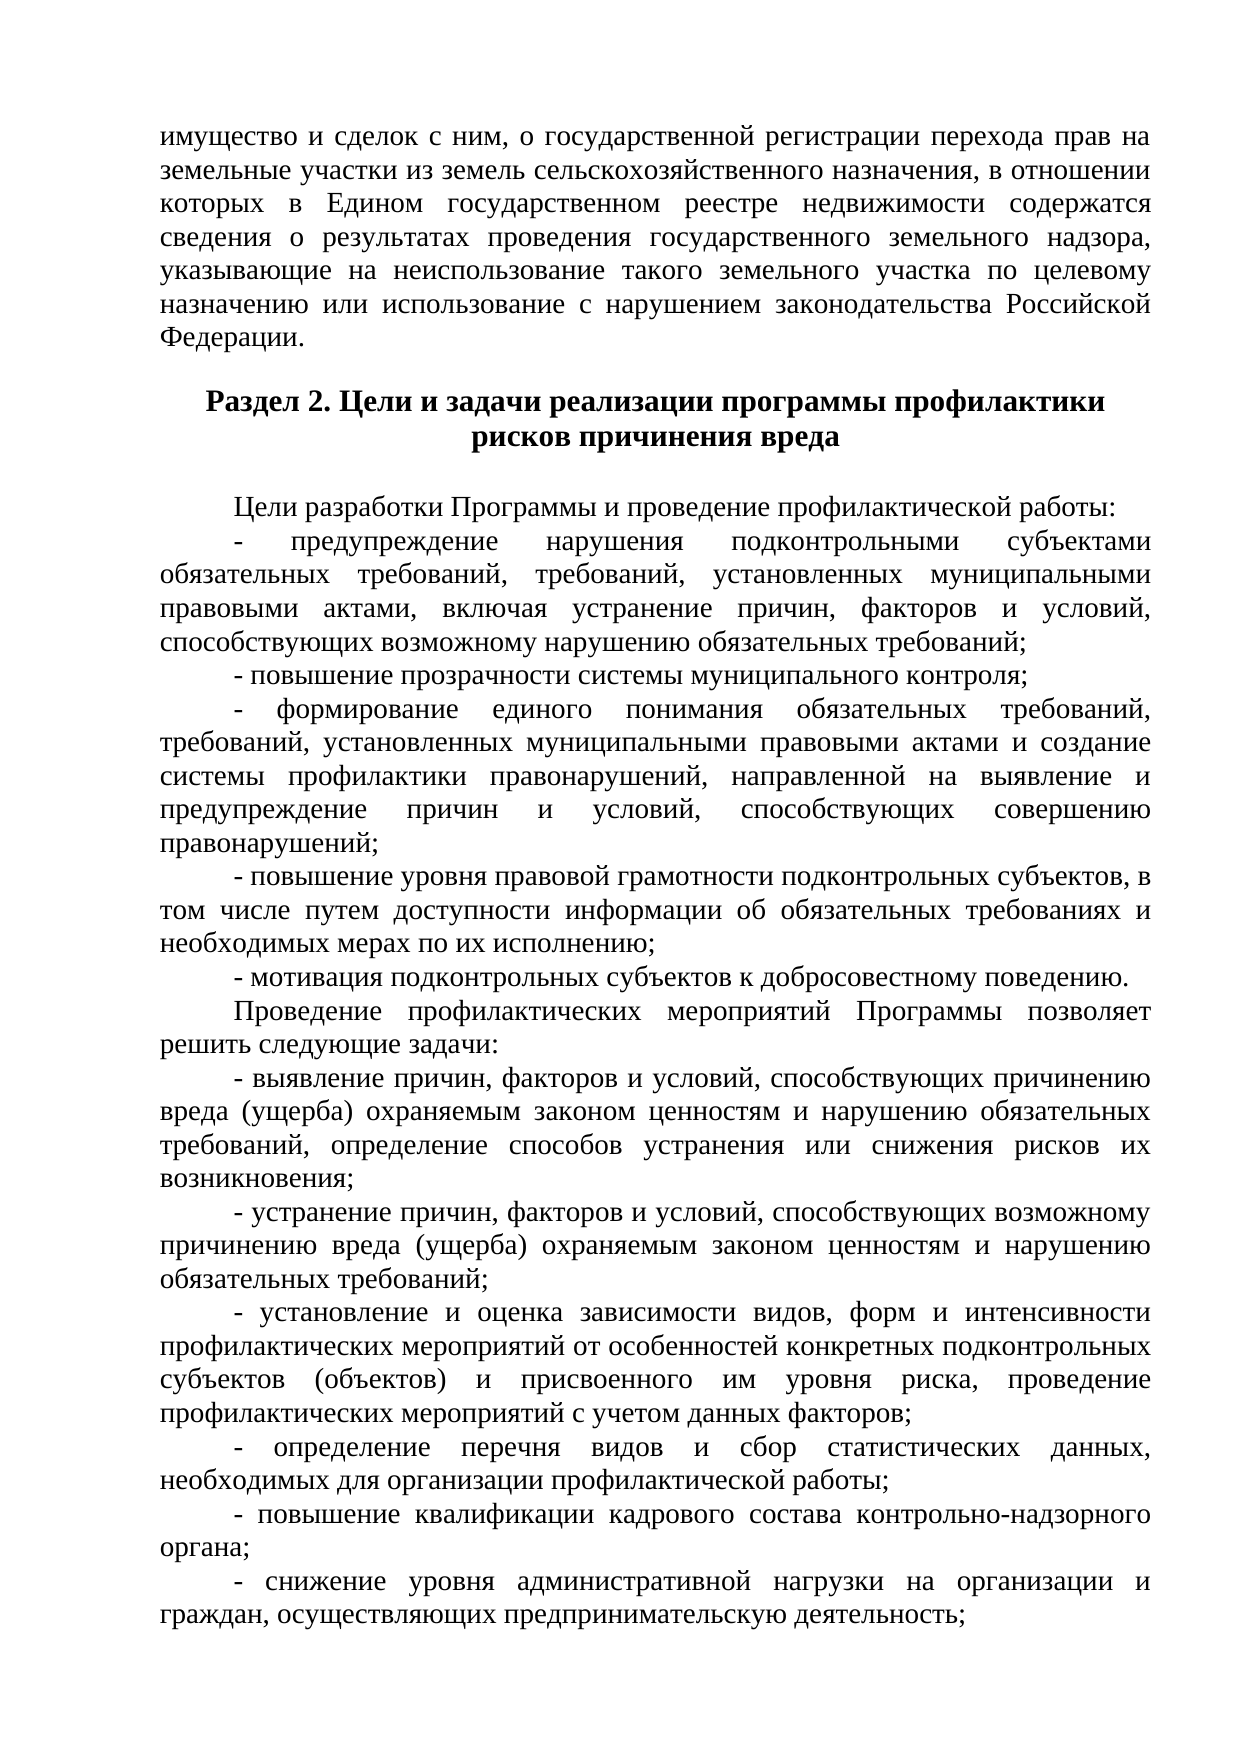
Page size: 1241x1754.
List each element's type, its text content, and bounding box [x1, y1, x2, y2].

text - повышение уровня правовой грамотности подконтрольных субъектов, в том числе путем доступности информации об обязательных требованиях и необходимых мерах по их исполнению; [159, 858, 1152, 959]
text - снижение уровня административной нагрузки на организации и граждан, осуществляющих предпринимательскую деятельность; [159, 1563, 1152, 1630]
text - определение перечня видов и сбор статистических данных, необходимых для организации профилактической работы; [159, 1429, 1152, 1496]
text Раздел 2. Цели и задачи реализации программы профилактики рисков причинения вреда [159, 382, 1152, 454]
text - предупреждение нарушения подконтрольными субъектами обязательных требований, требований, установленных муниципальными правовыми актами, включая устранение причин, факторов и условий, способствующих возможному нарушению обязательных требований; [159, 523, 1152, 657]
text - мотивация подконтрольных субъектов к добросовестному поведению. [159, 959, 1152, 993]
text - повышение квалификации кадрового состава контрольно-надзорного органа; [159, 1496, 1152, 1563]
text - установление и оценка зависимости видов, форм и интенсивности профилактических мероприятий от особенностей конкретных подконтрольных субъектов (объектов) и присвоенного им уровня риска, проведение профилактических мероприятий с учетом данных факторов; [159, 1294, 1152, 1429]
text - устранение причин, факторов и условий, способствующих возможному причинению вреда (ущерба) охраняемым законом ценностям и нарушению обязательных требований; [159, 1194, 1152, 1294]
text Проведение профилактических мероприятий Программы позволяет решить следующие задачи: [159, 993, 1152, 1060]
text - повышение прозрачности системы муниципального контроля; [159, 657, 1152, 691]
text Цели разработки Программы и проведение профилактической работы: [159, 489, 1152, 523]
text - выявление причин, факторов и условий, способствующих причинению вреда (ущерба) охраняемым законом ценностям и нарушению обязательных требований, определение способов устранения или снижения рисков их возникновения; [159, 1060, 1152, 1194]
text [159, 118, 1152, 353]
text - формирование единого понимания обязательных требований, требований, установленных муниципальными правовыми актами и создание системы профилактики правонарушений, направленной на выявление и предупреждение причин и условий, способствующих совершению правонарушений; [159, 691, 1152, 858]
